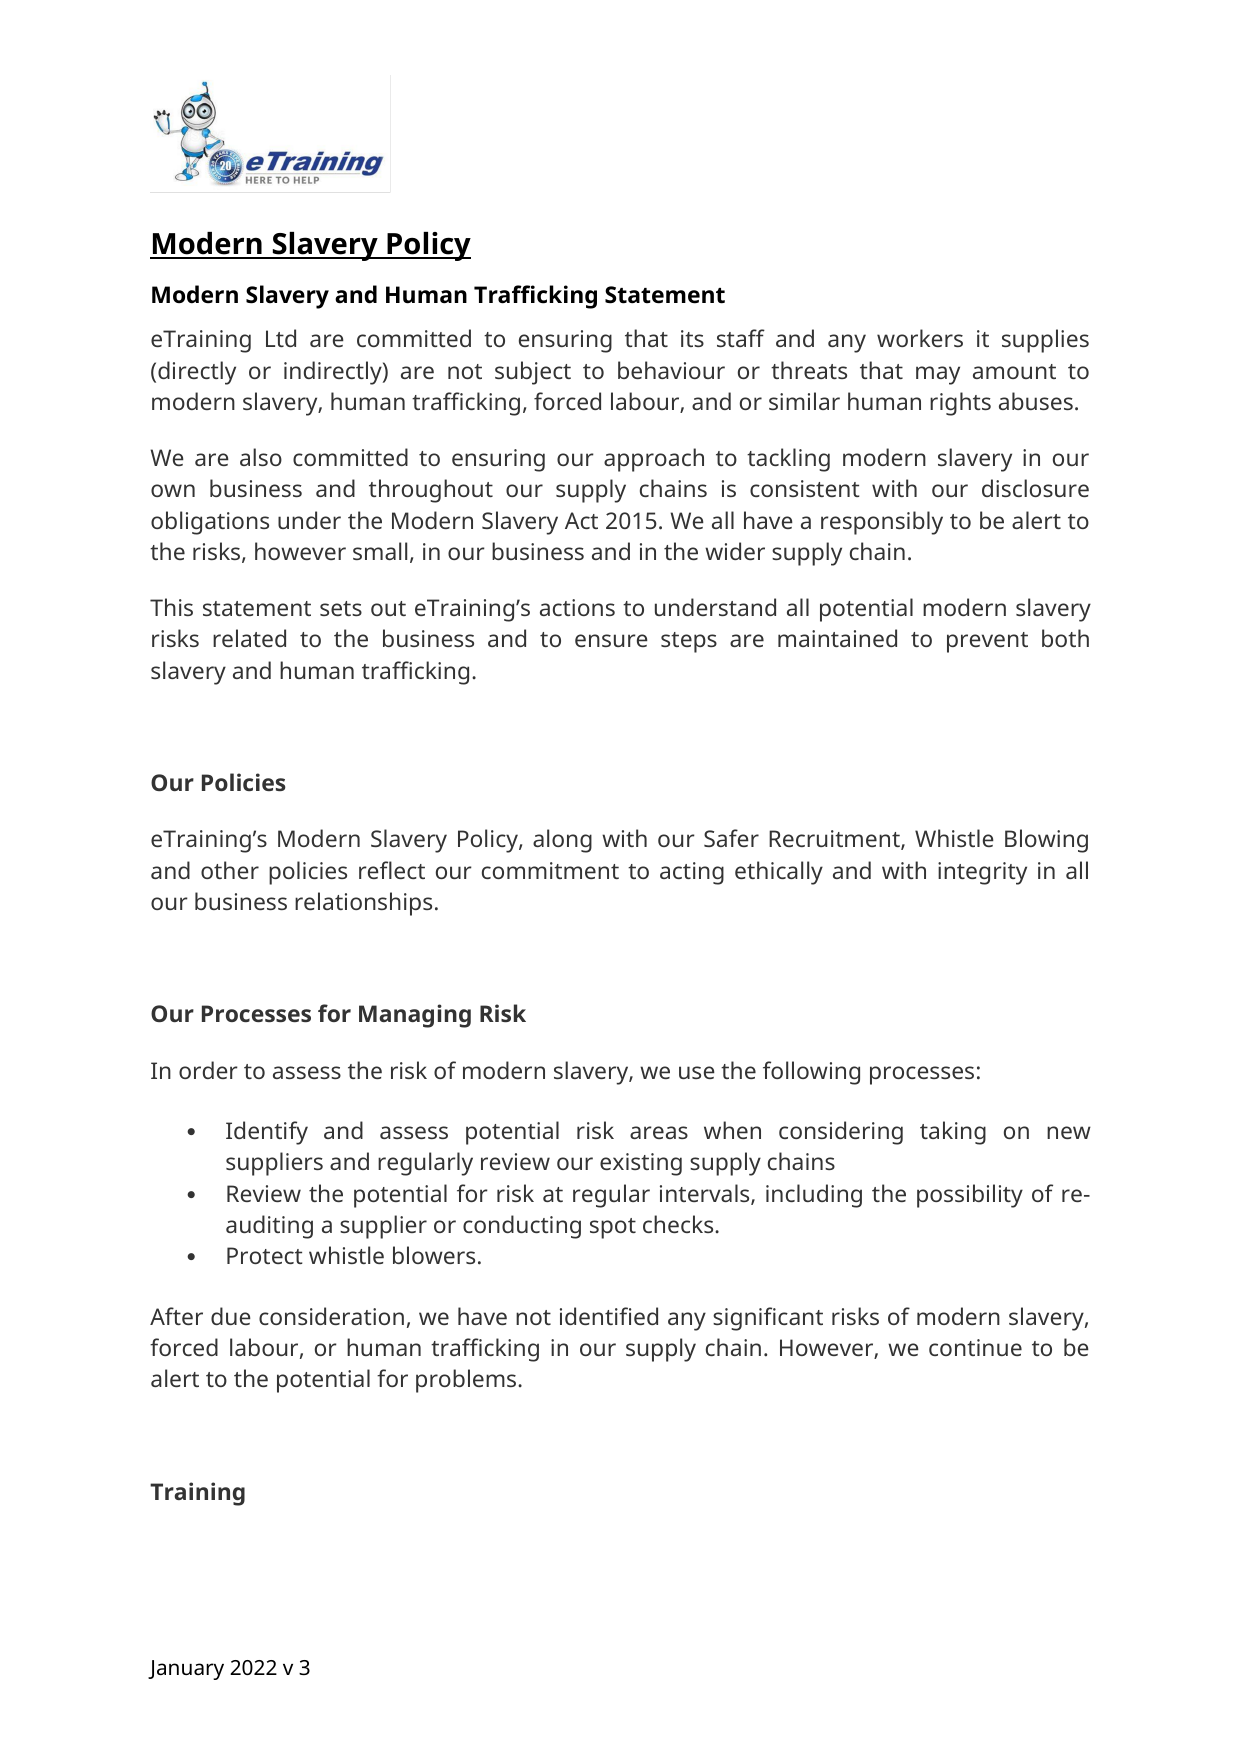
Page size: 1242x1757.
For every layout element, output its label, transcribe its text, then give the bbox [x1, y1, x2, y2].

text eTraining’s Modern Slavery Policy, along with our Safer Recruitment, Whistle Blowing and other policies reflect our commitment to acting ethically and with integrity in all our business relationships. [150, 823, 1091, 917]
text This statement sets out eTraining’s actions to understand all potential modern slavery risks related to the business and to ensure steps are maintained to prevent both slavery and human trafficking. [150, 592, 1091, 686]
text Our Policies [150, 767, 1091, 798]
text After due consideration, we have not identified any significant risks of modern slavery, forced labour, or human trafficking in our supply chain. However, we continue to be alert to the potential for problems. [150, 1301, 1091, 1394]
list Review the potential for risk at regular intervals, including the possibility of re-auditing a supplier or conducting spot checks. [188, 1178, 1091, 1240]
text Training [150, 1476, 1091, 1507]
text Modern Slavery and Human Trafficking Statement [150, 279, 1091, 310]
text eTraining Ltd are committed to ensuring that its staff and any workers it supplies (directly or indirectly) are not subject to behaviour or threats that may amount to modern slavery, human trafficking, forced labour, and or similar human rights abuses. [150, 323, 1091, 417]
text In order to assess the risk of modern slavery, we use the following processes: [150, 1055, 1091, 1086]
list Protect whistle blowers. [188, 1240, 1091, 1271]
picture [150, 75, 391, 193]
list Identify and assess potential risk areas when considering taking on new suppliers and regularly review our existing supply chains [188, 1115, 1091, 1178]
text Our Processes for Managing Risk [150, 998, 1091, 1030]
text Modern Slavery Policy [150, 223, 1091, 263]
text We are also committed to ensuring our approach to tackling modern slavery in our own business and throughout our supply chains is consistent with our disclosure obligations under the Modern Slavery Act 2015. We all have a responsibly to be alert to the risks, however small, in our business and in the wider supply chain. [150, 442, 1091, 567]
